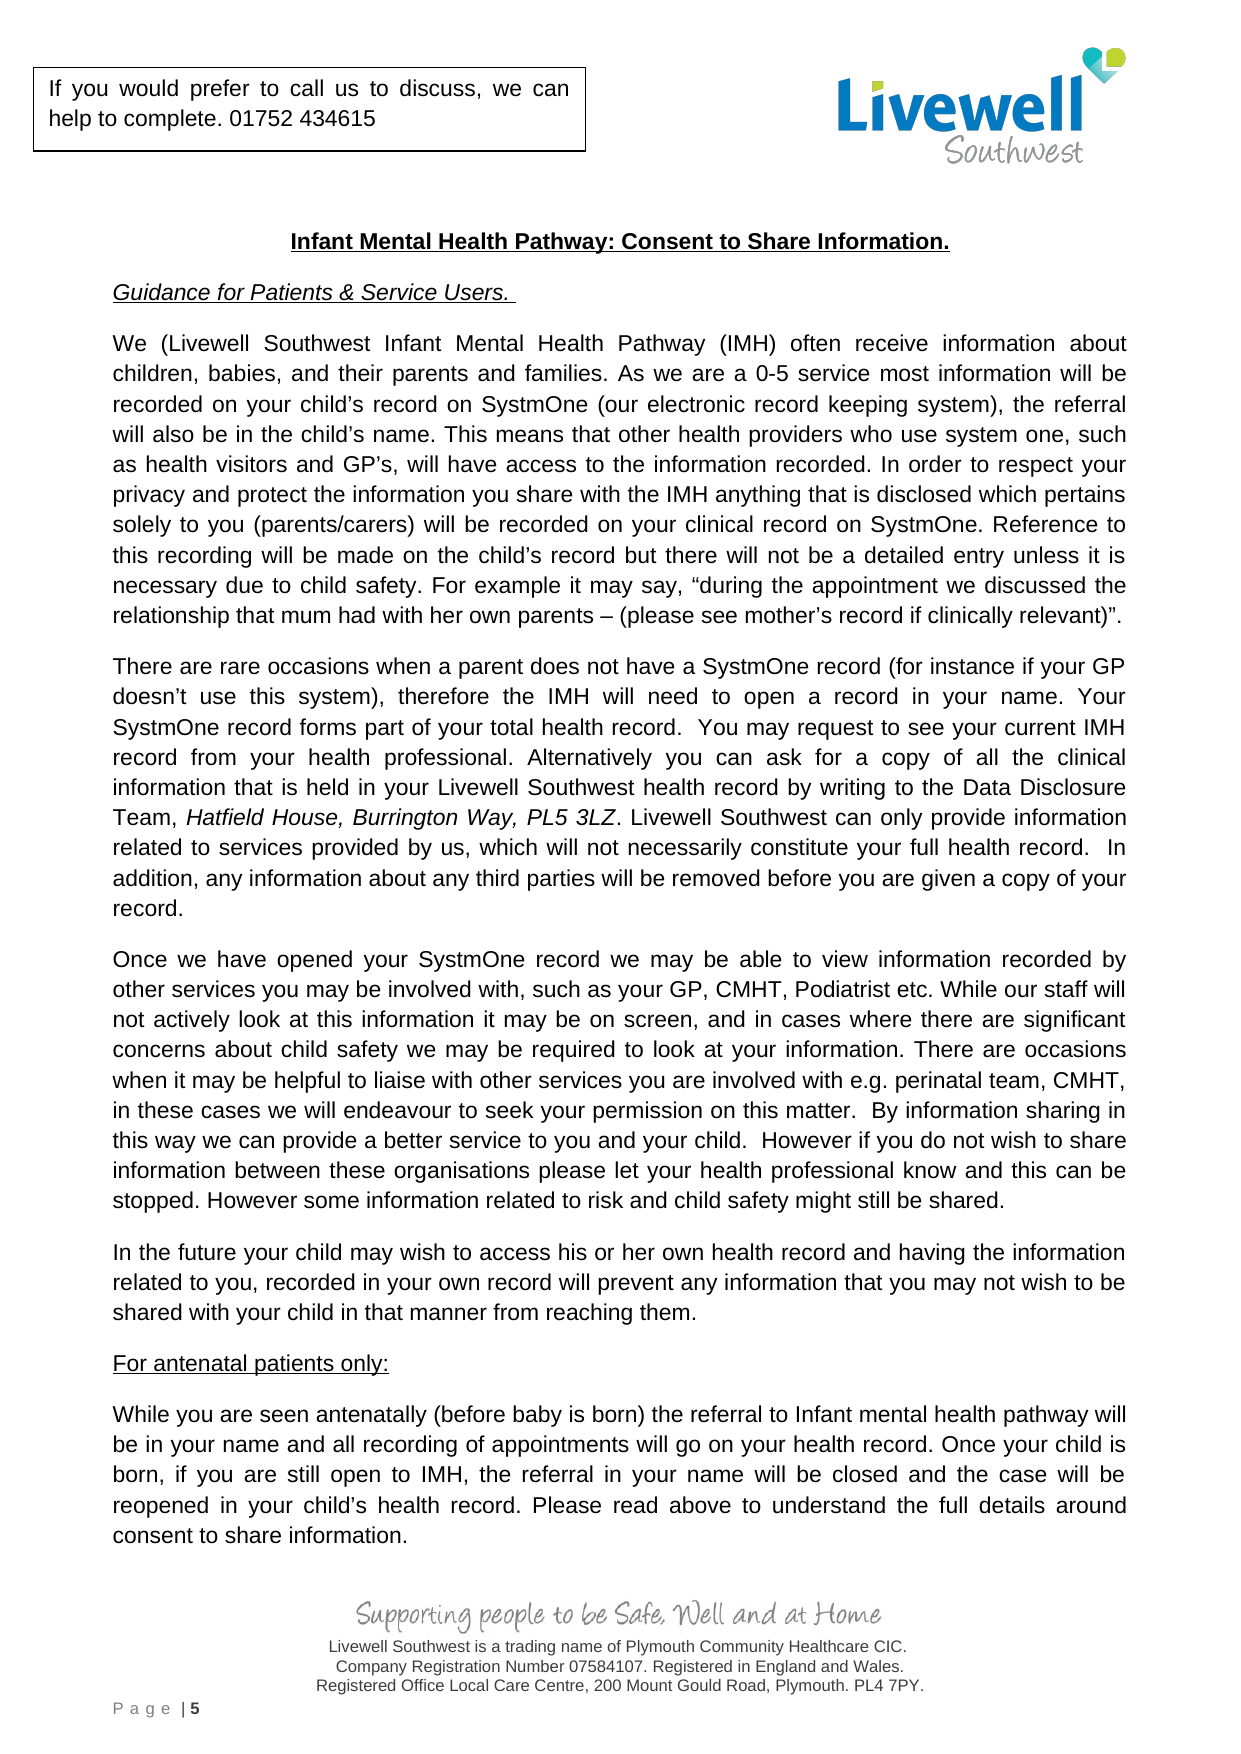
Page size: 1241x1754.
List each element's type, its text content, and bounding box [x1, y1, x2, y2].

text There are rare occasions when a parent does not have a SystmOne record (for instance if your GP doesn’t use this system), therefore the IMH will need to open a record in your name. Your SystmOne record forms part of your total health record. You may request to see your current IMH record from your health professional. Alternatively you can ask for a copy of all the clinical information that is held in your Livewell Southwest health record by writing to the Data Disclosure Team, Hatfield House, Burrington Way, PL5 3LZ. Livewell Southwest can only provide information related to services provided by us, which will not necessarily constitute your full health record. In addition, any information about any third parties will be removed before you are given a copy of your record. [112, 653, 1128, 921]
picture [347, 1593, 888, 1638]
text Infant Mental Health Pathway: Consent to Share Information. [112, 228, 1128, 254]
text In the future your child may wish to access his or her own health record and having the information related to you, recorded in your own record will prevent any information that you may not wish to be shared with your child in that manner from reaching them. [112, 1238, 1128, 1325]
picture [836, 44, 1128, 170]
text Guidance for Patients & Service Users. [112, 279, 1128, 306]
text Once we have opened your SystmOne record we may be able to view information recorded by other services you may be involved with, such as your GP, CMHT, Podiatrist etc. While our staff will not actively look at this information it may be on screen, and in cases where there are significant concerns about child safety we may be required to look at your information. There are occasions when it may be helpful to liaise with other services you are involved with e.g. perinatal team, CMHT, in these cases we will endeavour to seek your permission on this matter. By information sharing in this way we can provide a better service to you and your child. However if you do not wish to share information between these organisations please let your health professional know and this can be stopped. However some information related to risk and child safety might still be shared. [112, 946, 1128, 1214]
text We (Livewell Southwest Infant Mental Health Pathway (IMH) often receive information about children, babies, and their parents and families. As we are a 0-5 service most information will be recorded on your child’s record on SystmOne (our electronic record keeping system), the referral will also be in the child’s name. This means that other health providers who use system one, such as health visitors and GP’s, will have access to the information recorded. In order to respect your privacy and protect the information you share with the IMH anything that is disclosed which pertains solely to you (parents/carers) will be recorded on your clinical record on SystmOne. Reference to this recording will be made on the child’s record but there will not be a detailed entry unless it is necessary due to child safety. For example it may say, “during the appointment we discussed the relationship that mum had with her own parents – (please see mother’s record if clinically relevant)”. [112, 330, 1128, 628]
text While you are seen antenatally (before baby is born) the referral to Infant mental health pathway will be in your name and all recording of appointments will go on your health record. Once your child is born, if you are still open to IMH, the referral in your name will be closed and the case will be reopened in your child’s health record. Please read above to understand the full details around consent to share information. [112, 1401, 1128, 1548]
text For antenatal patients only: [112, 1350, 1128, 1376]
